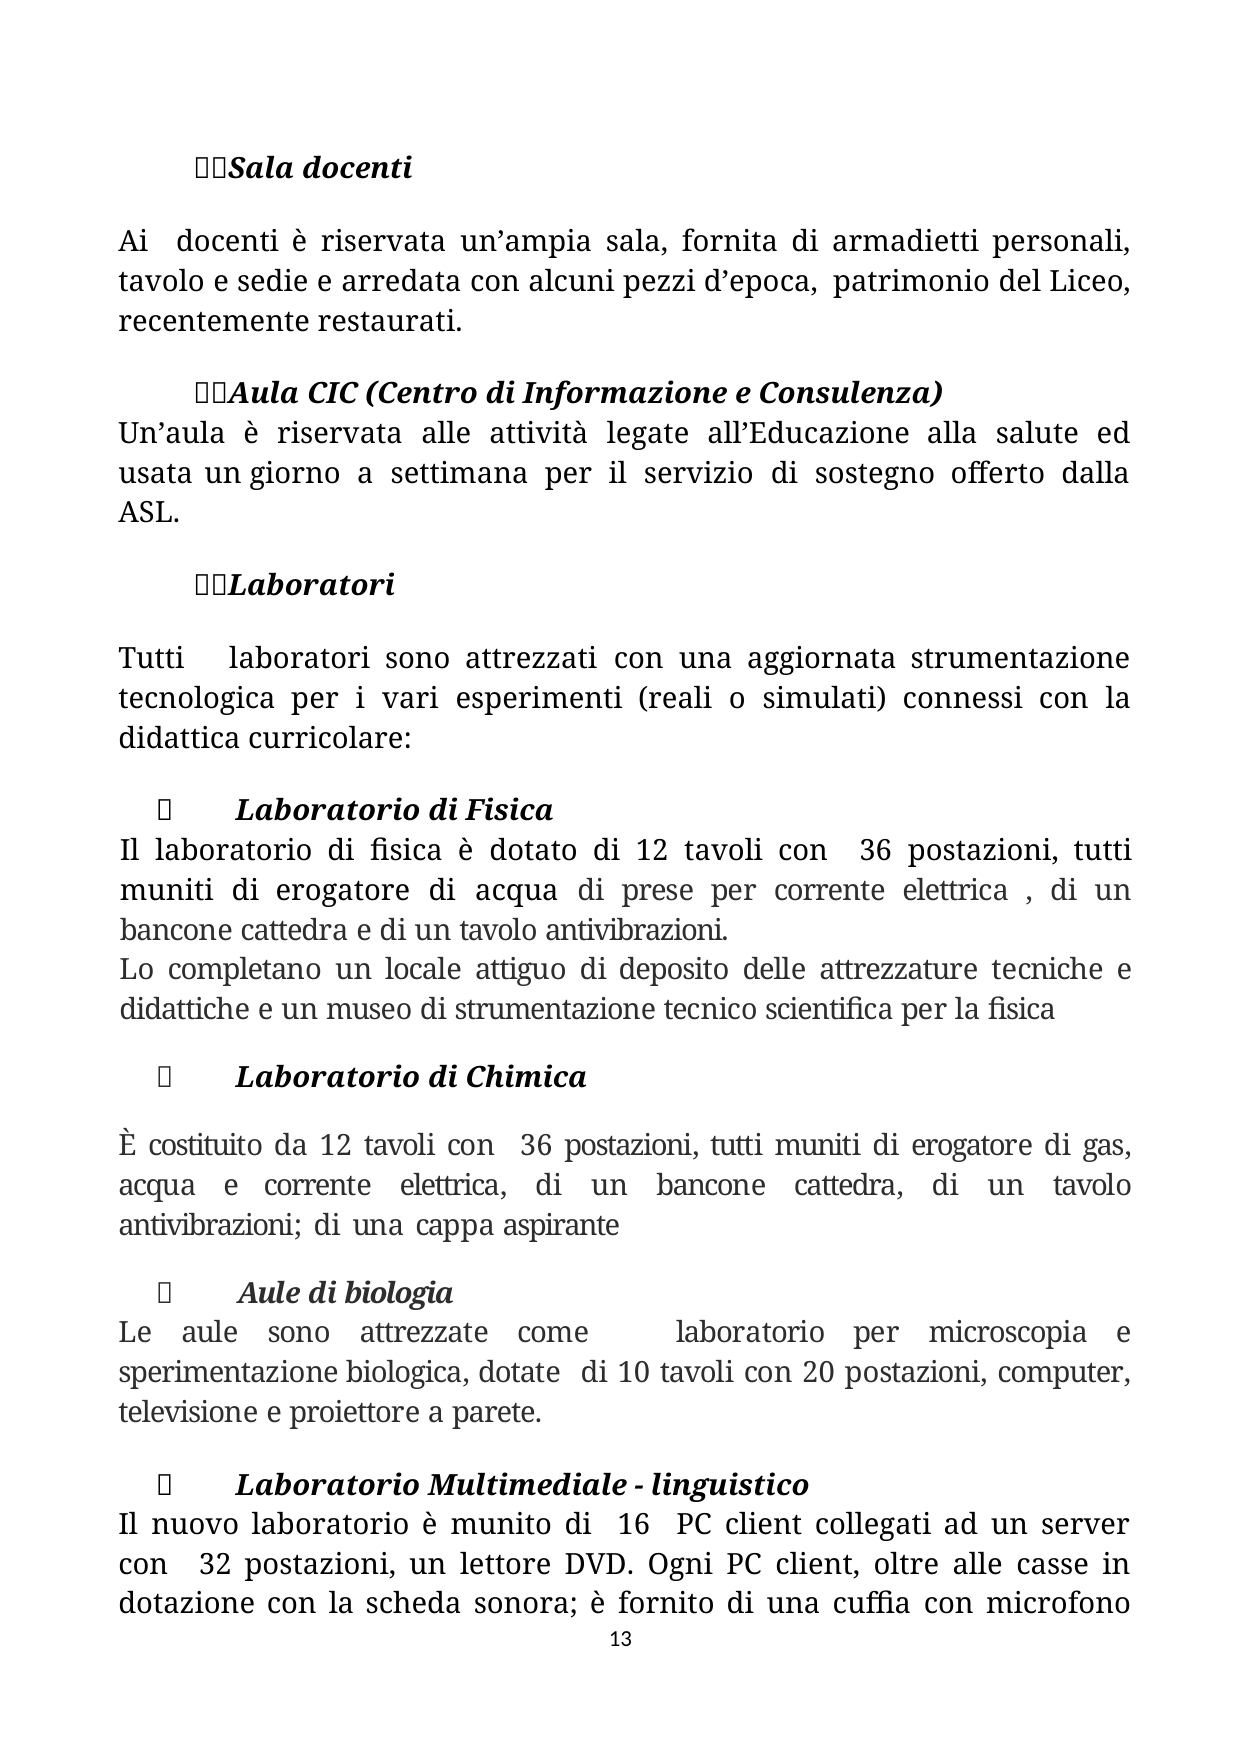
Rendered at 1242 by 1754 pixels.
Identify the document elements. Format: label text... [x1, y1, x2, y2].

text Ai docenti è riservata un’ampia sala, fornita di armadietti personali, tavolo e sedie e arredata con alcuni pezzi d’epoca, patrimonio del Liceo, recentemente restaurati. [118, 220, 1131, 339]
text  Aule di biologia [156, 1272, 1139, 1312]
text Lo completano un locale attiguo di deposito delle attrezzature tecniche e didattiche e un museo di strumentazione tecnico scientifica per la fisica [119, 948, 1132, 1028]
text  Laboratorio di Fisica [156, 790, 1139, 829]
text Laboratori [193, 564, 1139, 604]
text Tutti laboratori sono attrezzati con una aggiornata strumentazione tecnologica per i vari esperimenti (reali o simulati) connessi con la didattica curricolare: [118, 637, 1131, 757]
text Le aule sono attrezzate come laboratorio per microscopia e sperimentazione biologica, dotate di 10 tavoli con 20 postazioni, computer, televisione e proiettore a parete. [118, 1312, 1132, 1431]
text Un’aula è riservata alle attività legate all’Educazione alla salute ed usata un giorno a settimana per il servizio di sostegno offerto dalla ASL. [118, 412, 1131, 531]
text  Laboratorio Multimediale - linguistico [156, 1464, 1139, 1503]
text Sala docenti [193, 148, 1139, 187]
text È costituito da 12 tavoli con 36 postazioni, tutti muniti di erogatore di gas, acqua e corrente elettrica, di un bancone cattedra, di un tavolo antivibrazioni; di una cappa aspirante [118, 1124, 1133, 1243]
text Il laboratorio di fisica è dotato di 12 tavoli con 36 postazioni, tutti muniti di erogatore di acqua di prese per corrente elettrica , di un bancone cattedra e di un tavolo antivibrazioni. [119, 829, 1132, 948]
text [118, 1503, 1131, 1622]
text  Laboratorio di Chimica [156, 1056, 1139, 1096]
text Aula CIC (Centro di Informazione e Consulenza) [193, 373, 1139, 412]
